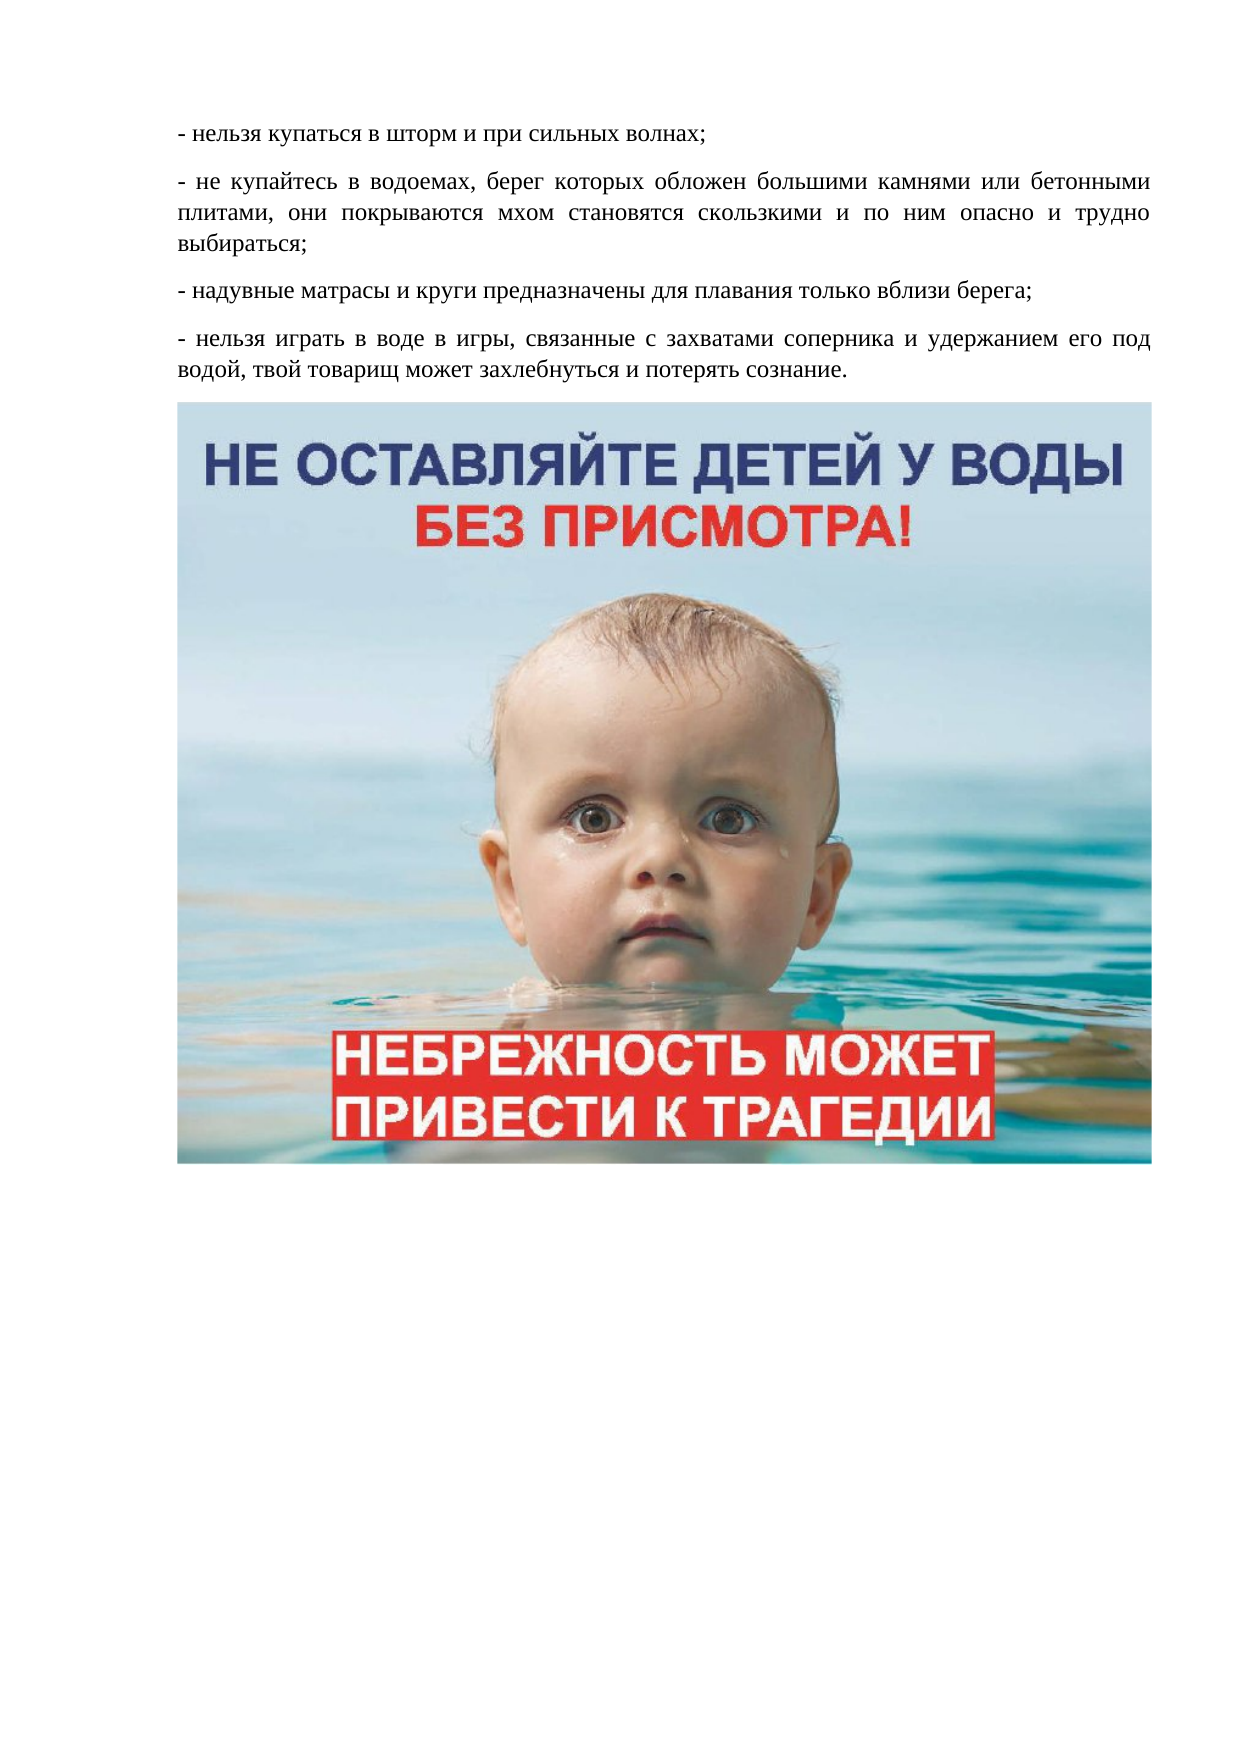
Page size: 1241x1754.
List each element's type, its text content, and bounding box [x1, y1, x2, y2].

text - нельзя купаться в шторм и при сильных волнах; [177, 118, 1152, 147]
picture [177, 402, 1152, 1165]
text - не купайтесь в водоемах, берег которых обложен большими камнями или бетонными плитами, они покрываются мхом становятся скользкими и по ним опасно и трудно выбираться; [177, 166, 1152, 257]
text - надувные матрасы и круги предназначены для плавания только вблизи берега; [177, 276, 1152, 304]
text - нельзя играть в воде в игры, связанные с захватами соперника и удержанием его под водой, твой товарищ может захлебнуться и потерять сознание. [177, 323, 1152, 383]
